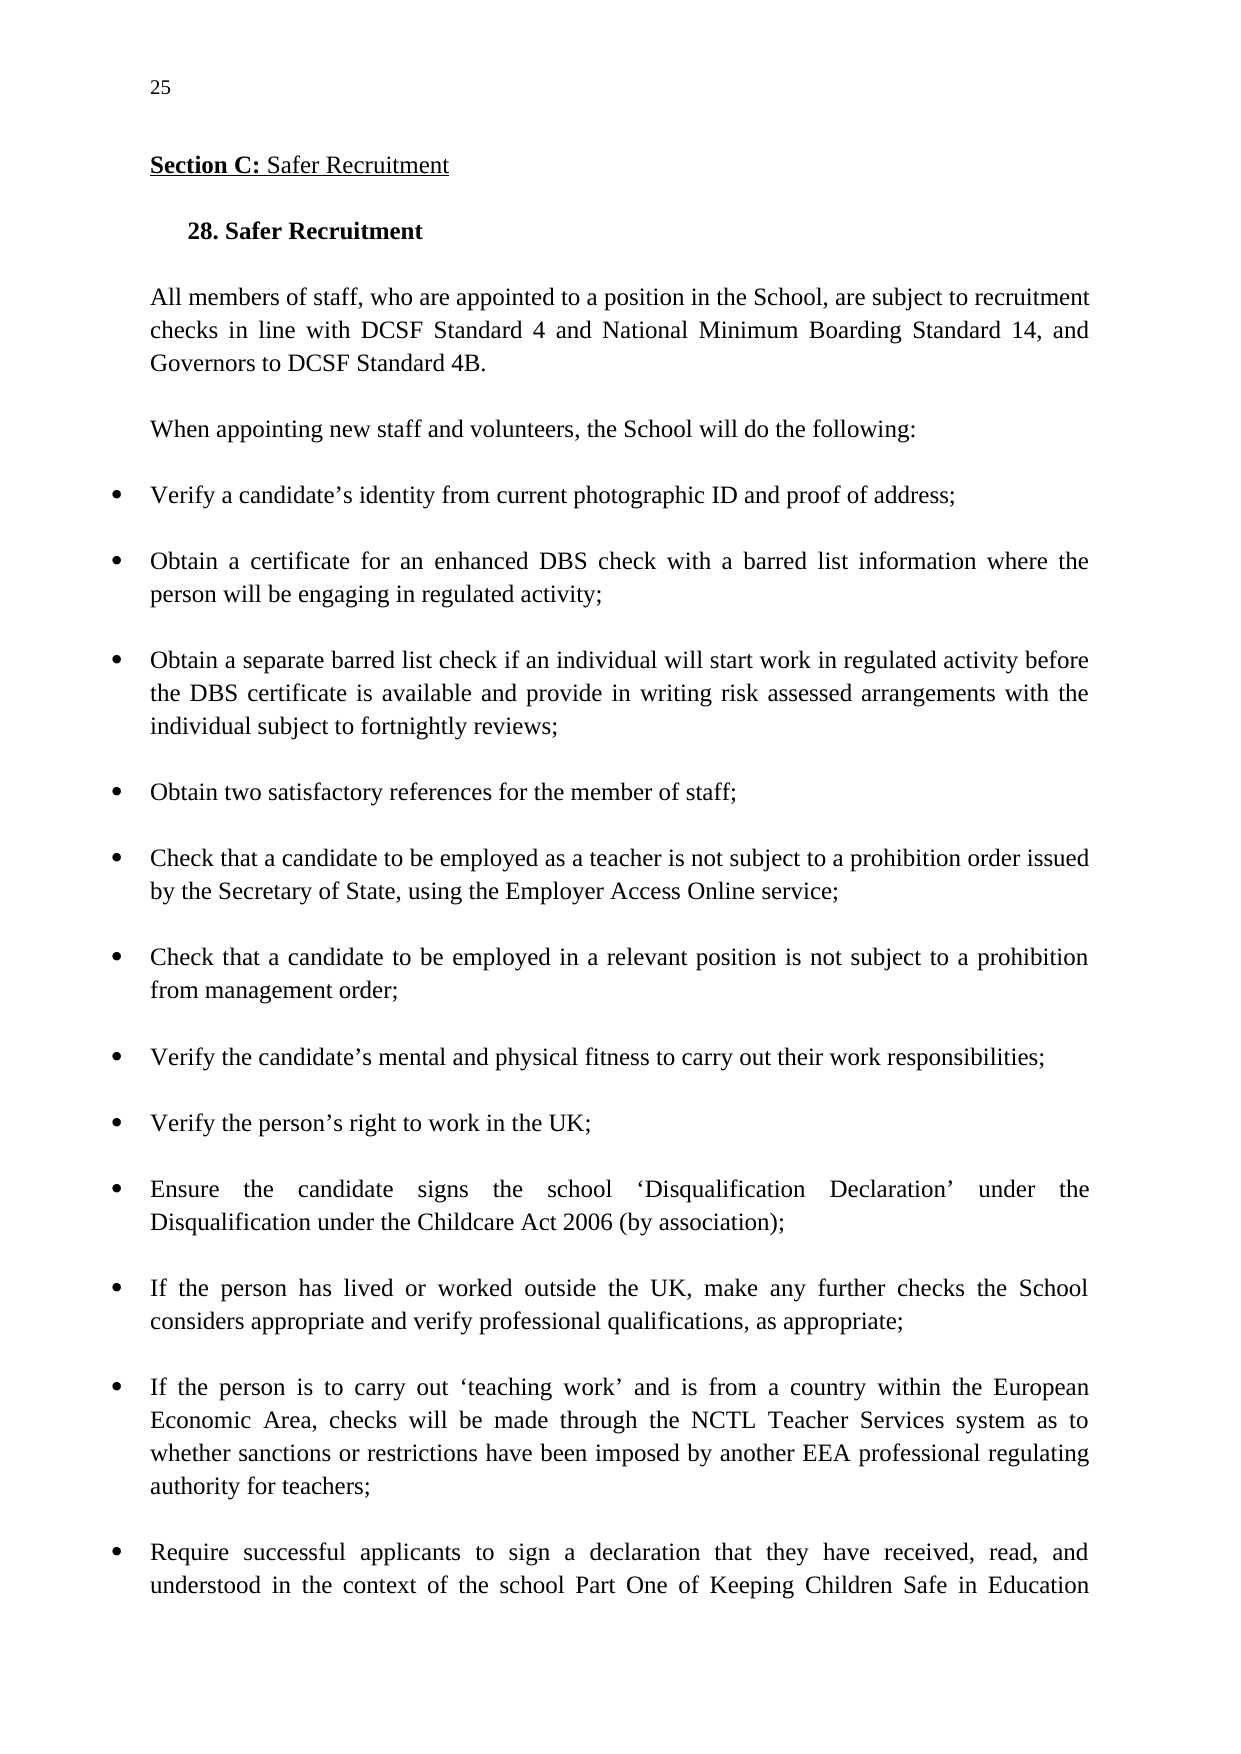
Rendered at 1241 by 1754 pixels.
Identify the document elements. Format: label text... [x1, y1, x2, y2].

list Check that a candidate to be employed in a relevant position is not subject to a prohibition from management order; [112, 942, 1090, 1004]
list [112, 1537, 1090, 1599]
list Obtain a separate barred list check if an individual will start work in regulated activity before the DBS certificate is available and provide in writing risk assessed arrangements with the individual subject to fortnightly reviews; [112, 645, 1090, 740]
list Check that a candidate to be employed as a teacher is not subject to a prohibition order issued by the Secretary of State, using the Employer Access Online service; [112, 843, 1090, 905]
list If the person is to carry out ‘teaching work’ and is from a country within the European Economic Area, checks will be made through the NCTL Teacher Services system as to whether sanctions or restrictions have been imposed by another EEA professional regulating authority for teachers; [112, 1372, 1090, 1499]
list If the person has lived or worked outside the UK, make any further checks the School considers appropriate and verify professional qualifications, as appropriate; [112, 1273, 1090, 1334]
text Section C: Safer Recruitment [150, 150, 1090, 179]
list Verify the person’s right to work in the UK; [112, 1108, 1090, 1136]
text All members of staff, who are appointed to a position in the School, are subject to recruitment checks in line with DCSF Standard 4 and National Minimum Boarding Standard 14, and Governors to DCSF Standard 4B. [150, 282, 1090, 377]
list Verify a candidate’s identity from current photographic ID and proof of address; [112, 480, 1090, 509]
list Verify the candidate’s mental and physical fitness to carry out their work responsibilities; [112, 1042, 1090, 1070]
list Obtain two satisfactory references for the member of staff; [112, 777, 1090, 806]
text When appointing new staff and volunteers, the School will do the following: [150, 414, 1090, 443]
list Safer Recruitment [187, 216, 1090, 245]
list Obtain a certificate for an enhanced DBS check with a barred list information where the person will be engaging in regulated activity; [112, 546, 1090, 608]
list Ensure the candidate signs the school ‘Disqualification Declaration’ under the Disqualification under the Childcare Act 2006 (by association); [112, 1174, 1090, 1235]
